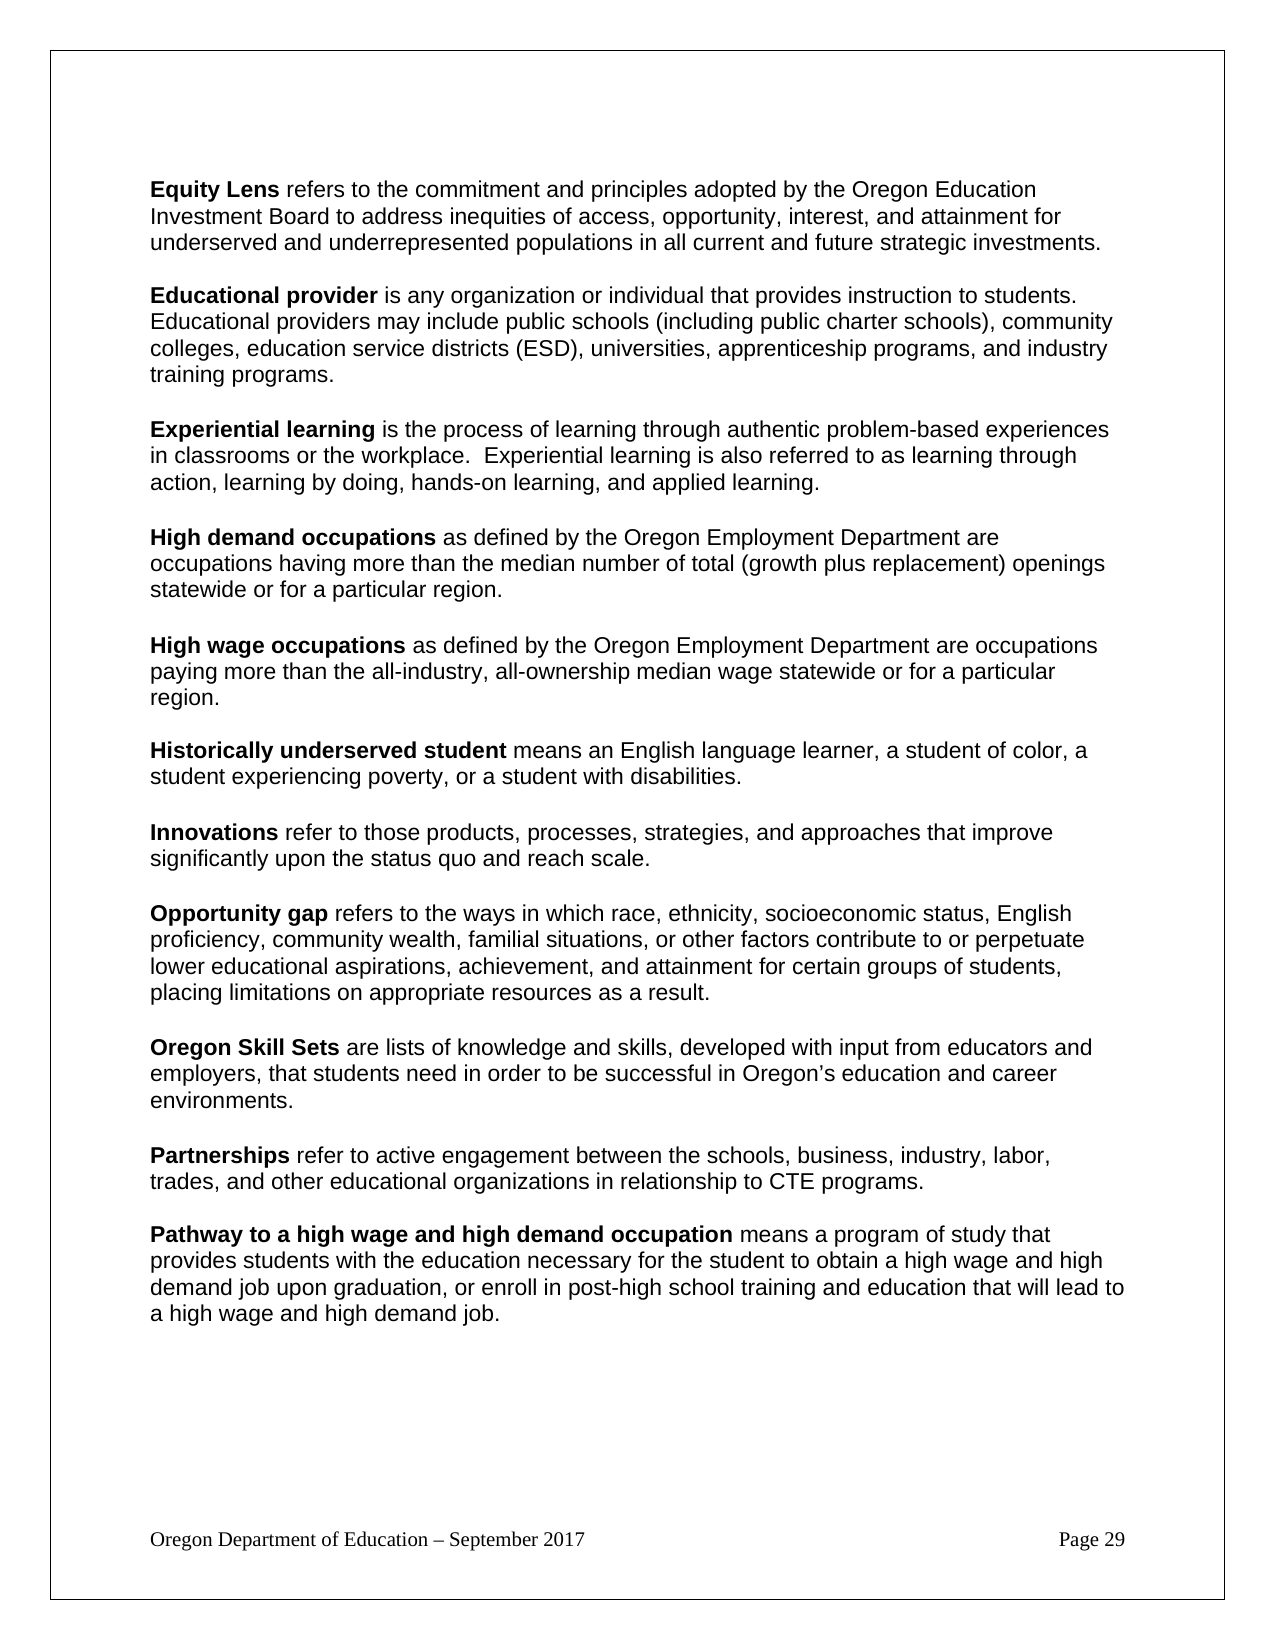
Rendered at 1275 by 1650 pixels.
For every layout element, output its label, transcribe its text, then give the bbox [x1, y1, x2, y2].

text Educational provider is any organization or individual that provides instruction to students. Educational providers may include public schools (including public charter schools), community colleges, education service districts (ESD), universities, apprenticeship programs, and industry training programs. [150, 282, 1125, 387]
text Pathway to a high wage and high demand occupation means a program of study that provides students with the education necessary for the student to obtain a high wage and high demand job upon graduation, or enroll in post-high school training and education that will lead to a high wage and high demand job. [150, 1221, 1125, 1326]
text Innovations refer to those products, processes, strategies, and approaches that improve significantly upon the status quo and reach scale. [150, 818, 1125, 871]
text High wage occupations as defined by the Oregon Employment Department are occupations paying more than the all-industry, all-ownership median wage statewide or for a particular region. [150, 632, 1125, 711]
list Historically underserved student means an English language learner, a student of color, a student experiencing poverty, or a student with disabilities. [150, 737, 1125, 790]
text Partnerships refer to active engagement between the schools, business, industry, labor, trades, and other educational organizations in relationship to CTE programs. [150, 1142, 1125, 1194]
text High demand occupations as defined by the Oregon Employment Department are occupations having more than the median number of total (growth plus replacement) openings statewide or for a particular region. [150, 524, 1125, 603]
list Equity Lens refers to the commitment and principles adopted by the Oregon Education Investment Board to address inequities of access, opportunity, interest, and attainment for underserved and underrepresented populations in all current and future strategic investments. [150, 176, 1125, 255]
text Oregon Skill Sets are lists of knowledge and skills, developed with input from educators and employers, that students need in order to be successful in Oregon’s education and career environments. [150, 1034, 1125, 1113]
text Experiential learning is the process of learning through authentic problem-based experiences in classrooms or the workplace. Experiential learning is also referred to as learning through action, learning by doing, hands-on learning, and applied learning. [150, 416, 1125, 495]
text Opportunity gap refers to the ways in which race, ethnicity, socioeconomic status, English proficiency, community wealth, familial situations, or other factors contribute to or perpetuate lower educational aspirations, achievement, and attainment for certain groups of students, placing limitations on appropriate resources as a result. [150, 900, 1125, 1005]
